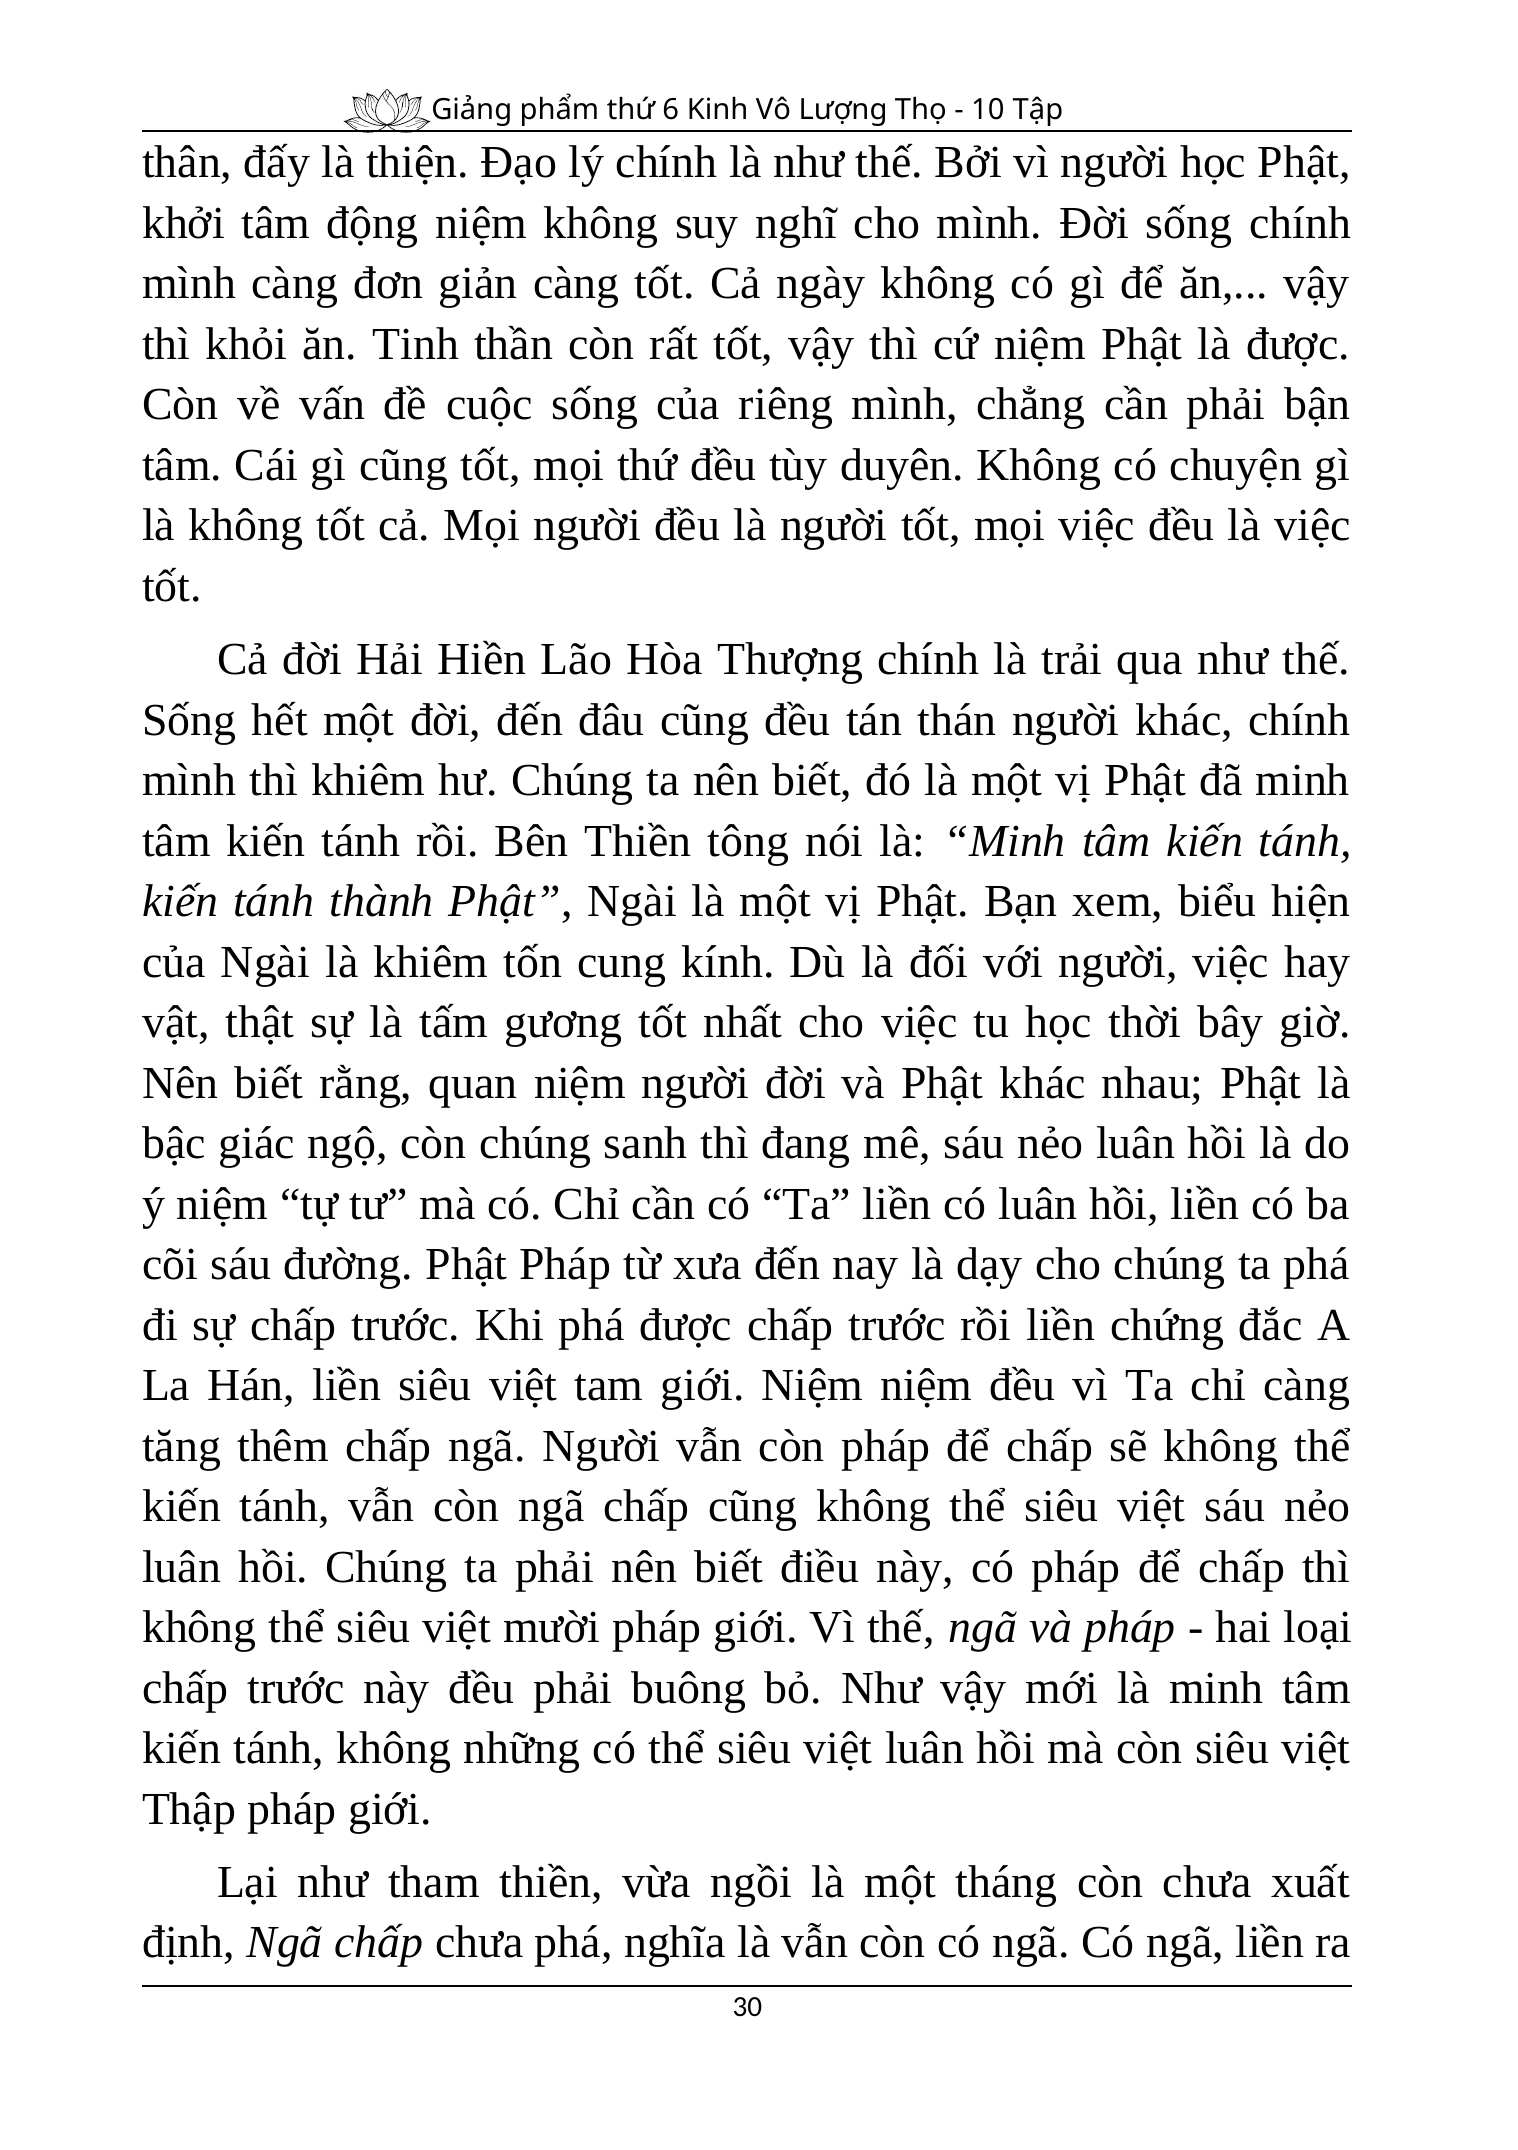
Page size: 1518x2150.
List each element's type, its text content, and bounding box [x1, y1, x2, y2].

picture [342, 85, 432, 130]
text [142, 135, 1352, 611]
text Cả đời Hải Hiền Lão Hòa Thượng chính là trải qua như thế. Sống hết một đời, đến đâu cũng đều tán thán người khác, chính mình thì khiêm hư. Chúng ta nên biết, đó là một vị Phật đã minh tâm kiến tánh rồi. Bên Thiền tông nói là: “Minh tâm kiến tánh, kiến tánh thành Phật”, Ngài là một vị Phật. Bạn xem, biểu hiện của Ngài là khiêm tốn cung kính. Dù là đối với người, việc hay vật, thật sự là tấm gương tốt nhất cho việc tu học thời bây giờ. Nên biết rằng, quan niệm người đời và Phật khác nhau; Phật là bậc giác ngộ, còn chúng sanh thì đang mê, sáu nẻo luân hồi là do ý niệm “tự tư” mà có. Chỉ cần có “Ta” liền có luân hồi, liền có ba cõi sáu đường. Phật Pháp từ xưa đến nay là dạy cho chúng ta phá đi sự chấp trước. Khi phá được chấp trước rồi liền chứng đắc A La Hán, liền siêu việt tam giới. Niệm niệm đều vì Ta chỉ càng tăng thêm chấp ngã. Người vẫn còn pháp để chấp sẽ không thể kiến tánh, vẫn còn ngã chấp cũng không thể siêu việt sáu nẻo luân hồi. Chúng ta phải nên biết điều này, có pháp để chấp thì không thể siêu việt mười pháp giới. Vì thế, ngã và pháp - hai loại chấp trước này đều phải buông bỏ. Như vậy mới là minh tâm kiến tánh, không những có thể siêu việt luân hồi mà còn siêu việt Thập pháp giới. [142, 632, 1352, 1834]
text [142, 1854, 1352, 1968]
